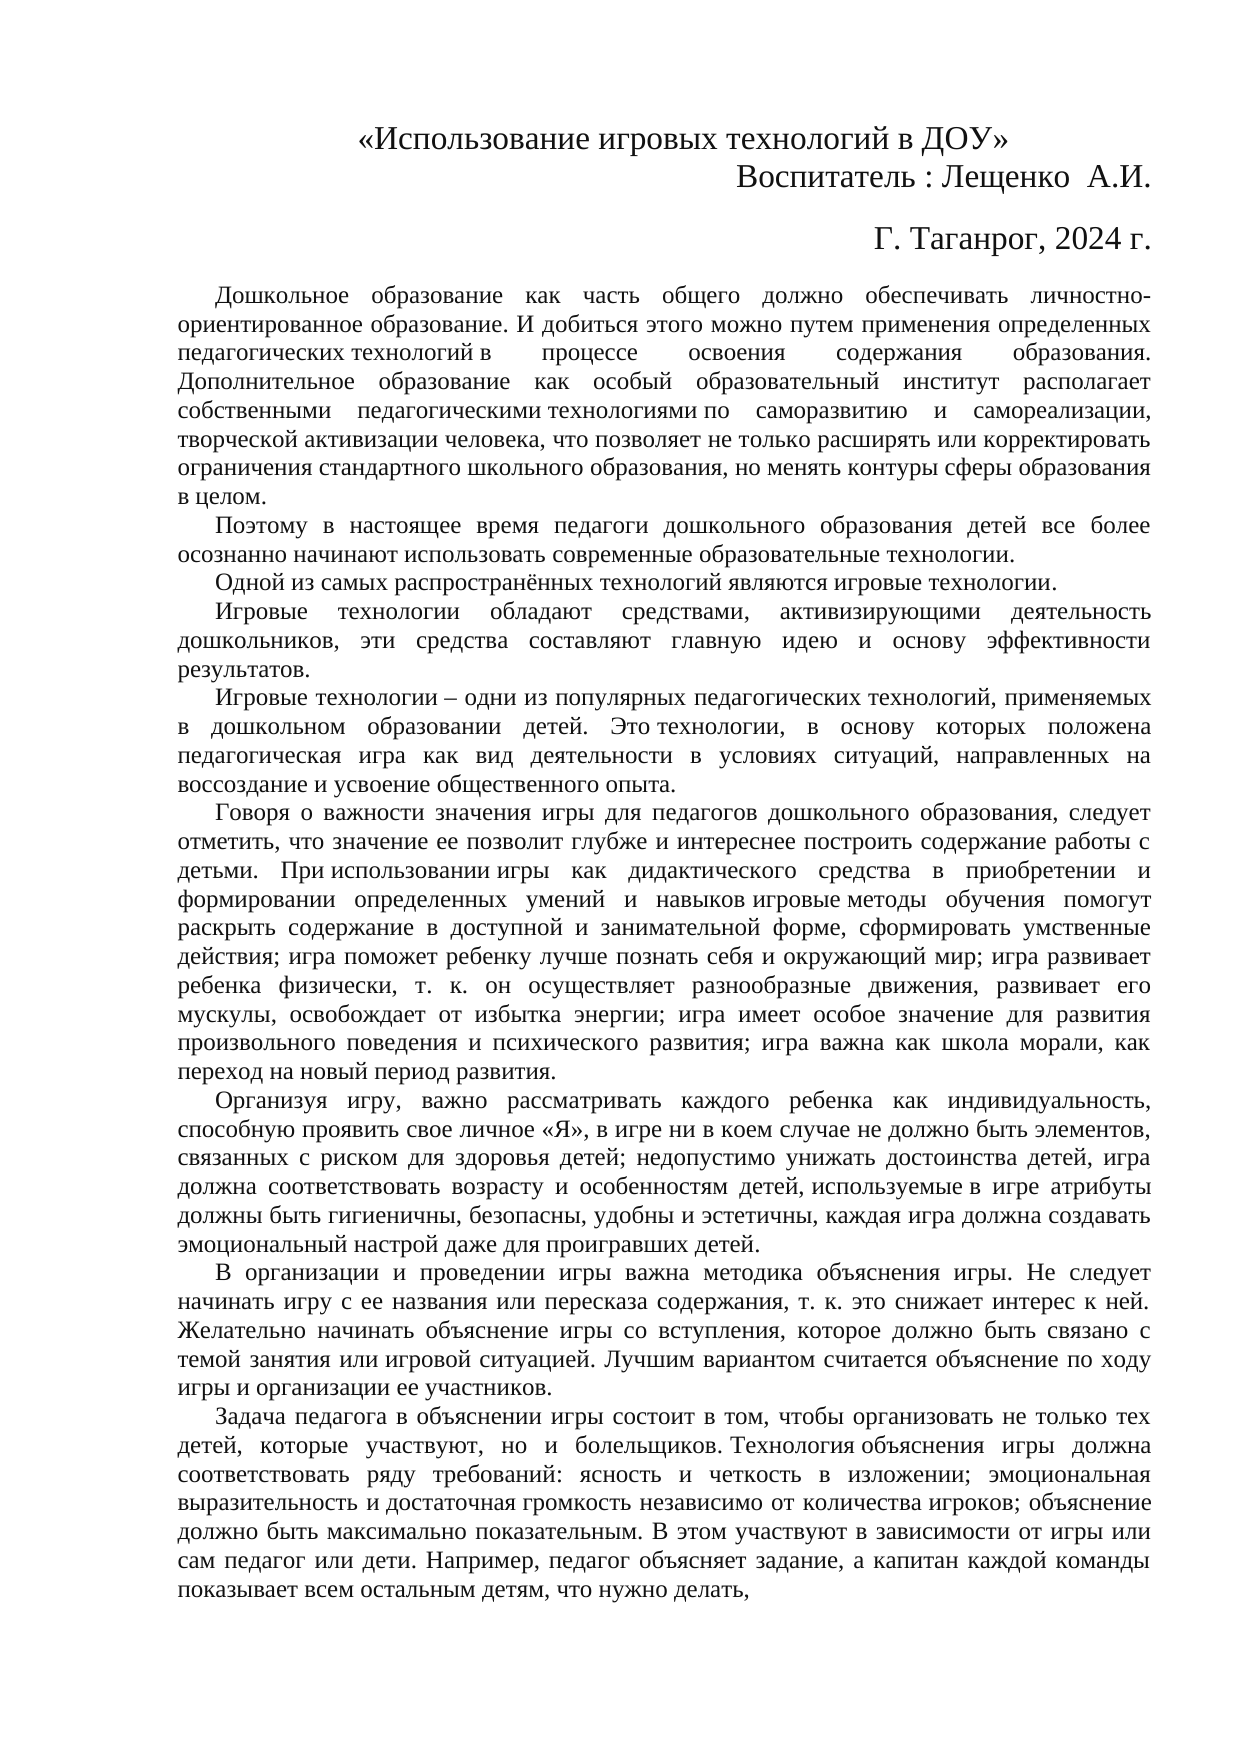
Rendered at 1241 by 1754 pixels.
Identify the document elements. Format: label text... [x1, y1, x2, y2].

text В организации и проведении игры важна методика объяснения игры. Не следует начинать игру с ее названия или пересказа содержания, т. к. это снижает интерес к ней. Желательно начинать объяснение игры со вступления, которое должно быть связано с темой занятия или игровой ситуацией. Лучшим вариантом считается объяснение по ходу игры и организации ее участников. [177, 1257, 1152, 1401]
text Игровые технологии обладают средствами, активизирующими деятельность дошкольников, эти средства составляют главную идею и основу эффективности результатов. [177, 596, 1152, 682]
text Говоря о важности значения игры для педагогов дошкольного образования, следует отметить, что значение ее позволит глубже и интереснее построить содержание работы с детьми. При использовании игры как дидактического средства в приобретении и формировании определенных умений и навыков игровые методы обучения помогут раскрыть содержание в доступной и занимательной форме, сформировать умственные действия; игра поможет ребенку лучше познать себя и окружающий мир; игра развивает ребенка физически, т. к. он осуществляет разнообразные движения, развивает его мускулы, освобождает от избытка энергии; игра имеет особое значение для развития произвольного поведения и психического развития; игра важна как школа морали, как переход на новый период развития. [177, 797, 1152, 1085]
text Воспитатель : Лещенко А.И. [177, 156, 1152, 195]
text «Использование игровых технологий в ДОУ» [177, 118, 1152, 156]
text Задача педагога в объяснении игры состоит в том, чтобы организовать не только тех детей, которые участвуют, но и болельщиков. Технология объяснения игры должна соответствовать ряду требований: ясность и четкость в изложении; эмоциональная выразительность и достаточная громкость независимо от количества игроков; объяснение должно быть максимально показательным. В этом участвуют в зависимости от игры или сам педагог или дети. Например, педагог объясняет задание, а капитан каждой команды показывает всем остальным детям, что нужно делать, [177, 1401, 1152, 1602]
text Одной из самых распространённых технологий являются игровые технологии. [177, 567, 1152, 596]
text Поэтому в настоящее время педагоги дошкольного образования детей все более осознанно начинают использовать современные образовательные технологии. [177, 510, 1152, 567]
text Организуя игру, важно рассматривать каждого ребенка как индивидуальность, способную проявить свое личное «Я», в игре ни в коем случае не должно быть элементов, связанных с риском для здоровья детей; недопустимо унижать достоинства детей, игра должна соответствовать возрасту и особенностям детей, используемые в игре атрибуты должны быть гигиеничны, безопасны, удобны и эстетичны, каждая игра должна создавать эмоциональный настрой даже для проигравших детей. [177, 1085, 1152, 1257]
text Дошкольное образование как часть общего должно обеспечивать личностно-ориентированное образование. И добиться этого можно путем применения определенных педагогических технологий в процессе освоения содержания образования. Дополнительное образование как особый образовательный институт располагает собственными педагогическими технологиями по саморазвитию и самореализации, творческой активизации человека, что позволяет не только расширять или корректировать ограничения стандартного школьного образования, но менять контуры сферы образования в целом. [177, 280, 1152, 510]
text Г. Таганрог, 2024 г. [177, 218, 1152, 257]
text Игровые технологии – одни из популярных педагогических технологий, применяемых в дошкольном образовании детей. Это технологии, в основу которых положена педагогическая игра как вид деятельности в условиях ситуаций, направленных на воссоздание и усвоение общественного опыта. [177, 682, 1152, 797]
